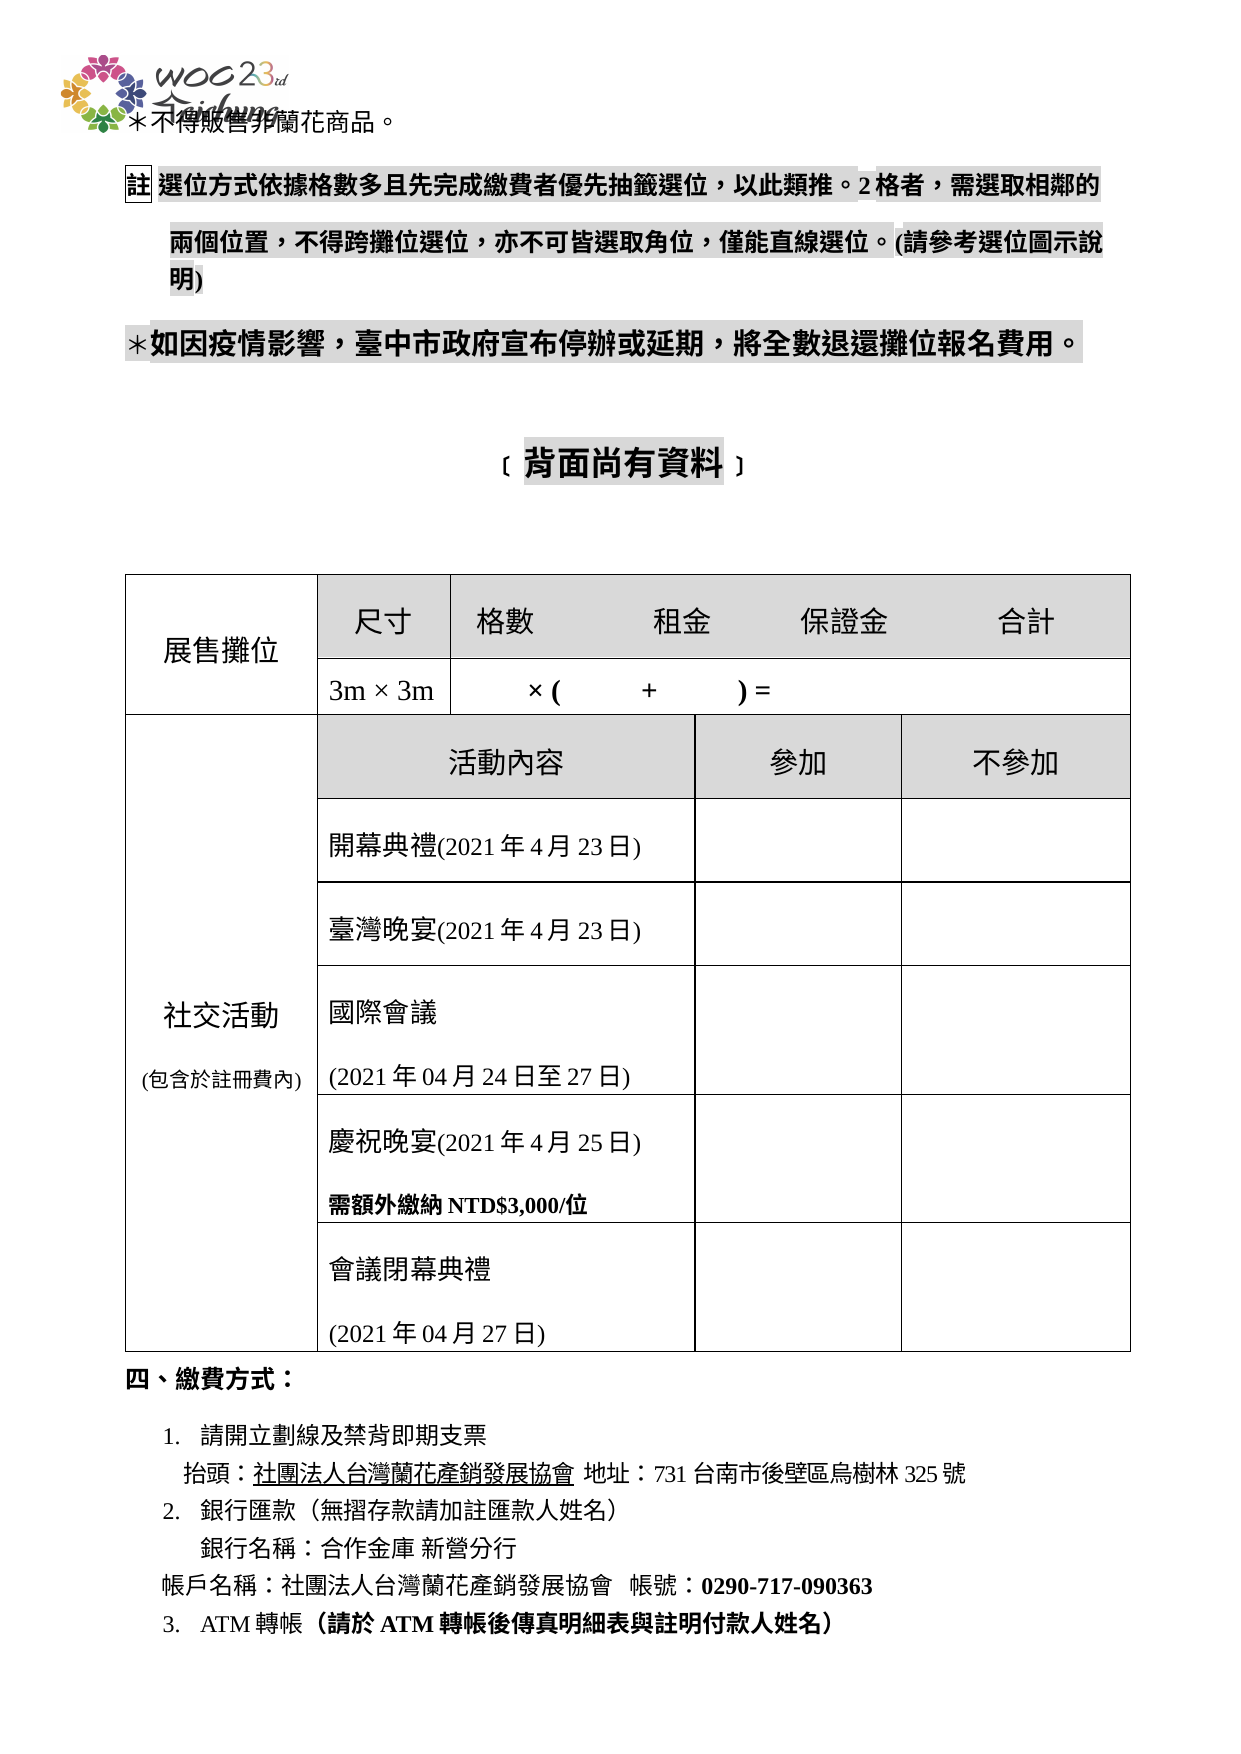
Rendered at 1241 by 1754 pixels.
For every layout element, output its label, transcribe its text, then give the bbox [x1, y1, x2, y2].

table_cell [696, 966, 901, 1093]
table_header 尺寸 [318, 575, 450, 657]
picture [60, 55, 289, 133]
table_cell 不參加 [902, 715, 1130, 798]
text 帳戶名稱：社團法人台灣蘭花產銷發展協會 帳號：0290-717-090363 [125, 1565, 1122, 1603]
table_cell [696, 799, 901, 881]
table_cell [902, 883, 1130, 965]
table_cell × ( + ) = [451, 659, 1130, 714]
table_cell 開幕典禮(2021年4月23日) [318, 799, 694, 881]
list 銀行匯款（無摺存款請加註匯款人姓名） [162, 1490, 1122, 1528]
list ATM轉帳（請於ATM轉帳後傳真明細表與註明付款人姓名） [162, 1603, 1122, 1640]
table_cell [902, 1223, 1130, 1351]
text 抬頭：社團法人台灣蘭花產銷發展協會 地址：731台南市後壁區烏樹林325號 [162, 1453, 1122, 1490]
table_cell [902, 799, 1130, 881]
table_cell 會議閉幕典禮 (2021年04月27日) [318, 1223, 694, 1351]
table_cell 活動內容 [318, 715, 694, 798]
table_header 合計 [964, 575, 1130, 657]
text ﹝背面尚有資料﹞ [125, 424, 1122, 499]
table_cell [696, 1223, 901, 1351]
table_cell [902, 1095, 1130, 1222]
text 四、繳費方式： [125, 1359, 1122, 1397]
table_cell [696, 883, 901, 965]
table_cell 臺灣晚宴(2021年4月23日) [318, 883, 694, 965]
text ＊不得販售非蘭花商品。 [125, 101, 1122, 139]
table_header 格數 [451, 575, 642, 657]
table_cell [696, 1095, 901, 1222]
table_header 租金 [642, 575, 775, 657]
table_cell 社交活動 (包含於註冊費內) [126, 715, 317, 1351]
table_cell 慶祝晚宴(2021年4月25日) 需額外繳納NTD$3,000/位 [318, 1095, 694, 1222]
table_cell 參加 [696, 715, 901, 798]
table_header 展售攤位 [126, 575, 317, 714]
text ＊如因疫情影響，臺中市政府宣布停辦或延期，將全數退還攤位報名費用。 [125, 304, 1122, 379]
text 銀行名稱：合作金庫 新營分行 [200, 1528, 1122, 1565]
table_cell [902, 966, 1130, 1093]
table_cell 3m × 3m [318, 659, 450, 714]
list 請開立劃線及禁背即期支票 [162, 1415, 1122, 1453]
table_header 保證金 [775, 575, 964, 657]
table_cell 國際會議 (2021年04月24日至27日) [318, 966, 694, 1093]
text 註 選位方式依據格數多且先完成繳費者優先抽籤選位，以此類推。2格者，需選取相鄰的兩個位置，不得跨攤位選位，亦不可皆選取角位，僅能直線選位。(請參考選位圖示說明) [125, 146, 1122, 296]
